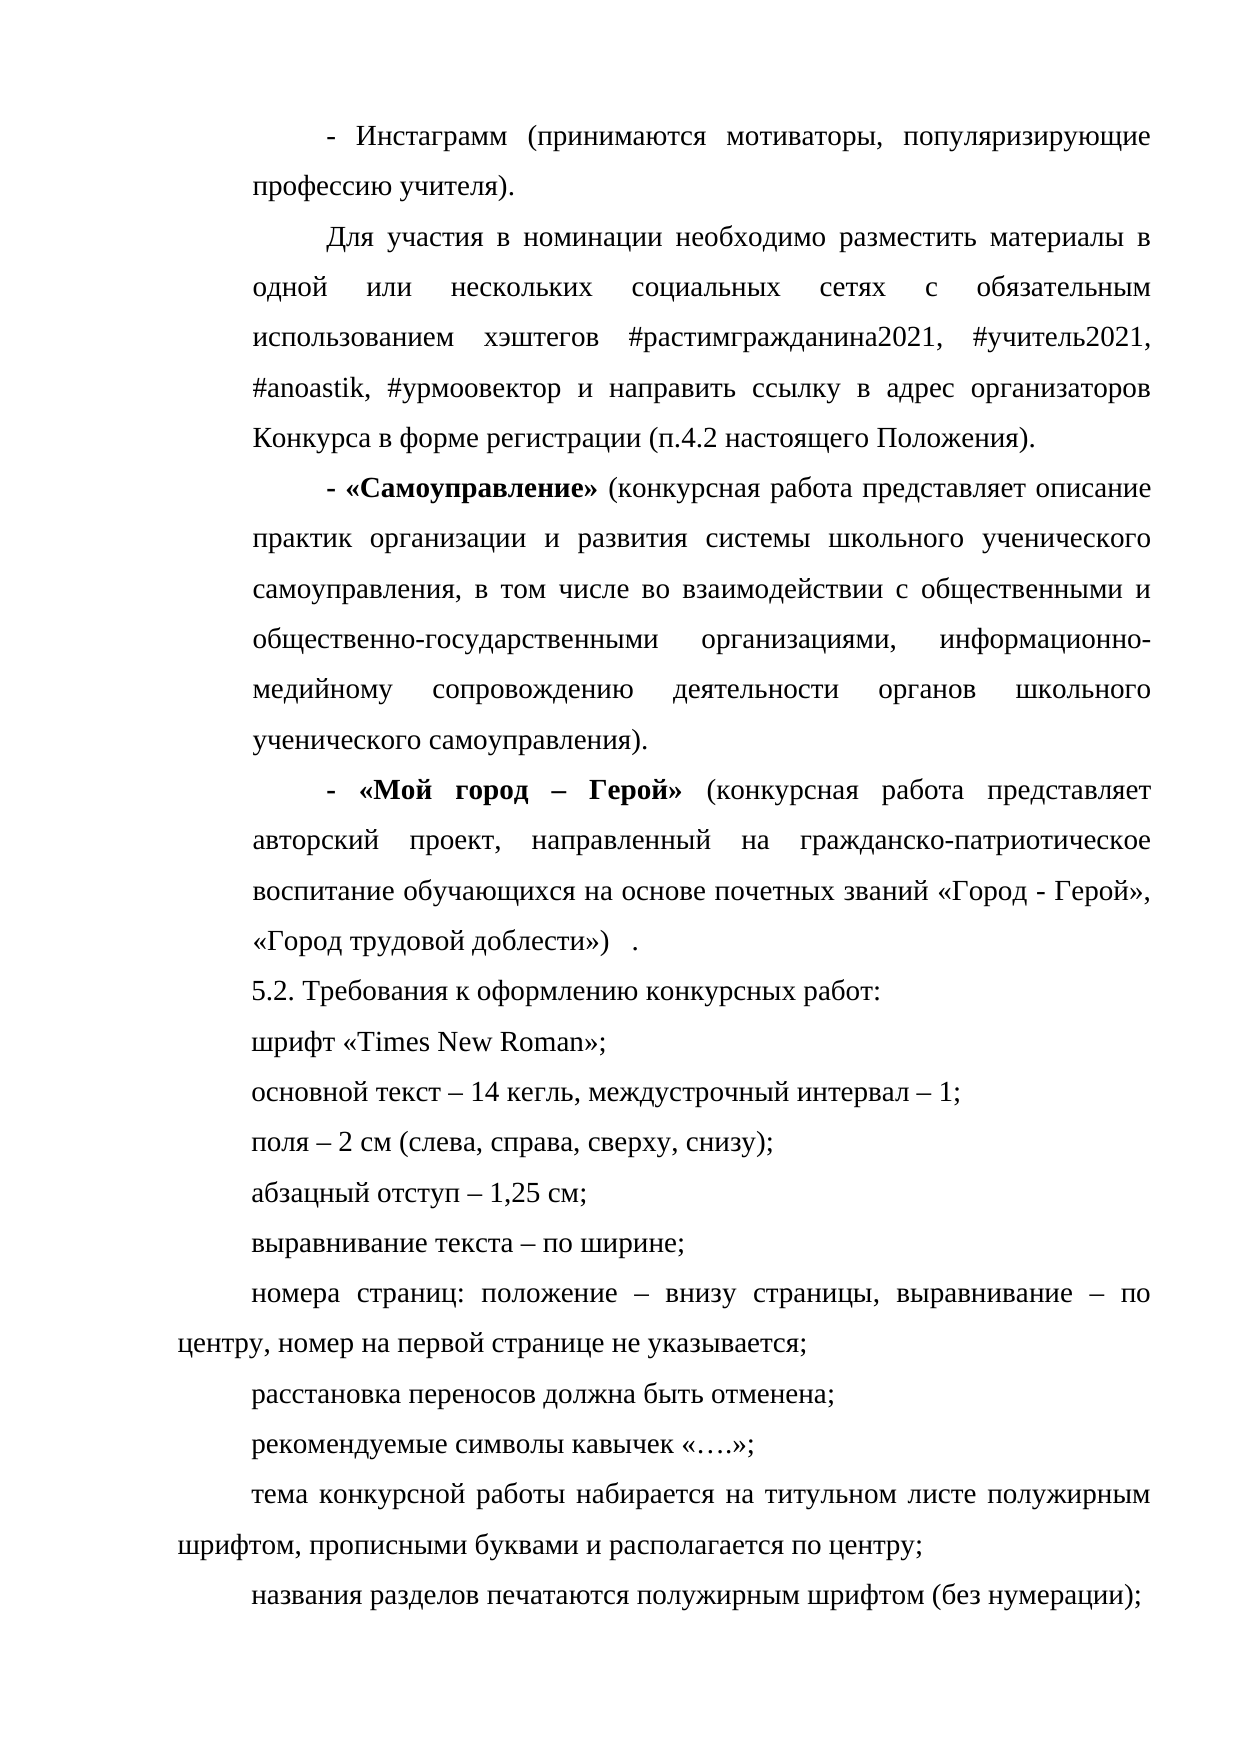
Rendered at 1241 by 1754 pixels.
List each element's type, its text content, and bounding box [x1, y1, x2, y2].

text выравнивание текста – по ширине; [177, 1225, 1152, 1258]
list - Инстаграмм (принимаются мотиваторы, популяризирующие профессию учителя). [252, 118, 1152, 202]
list 5.2. Требования к оформлению конкурсных работ: [177, 973, 1141, 1007]
text поля – 2 см (слева, справа, сверху, снизу); [177, 1124, 1152, 1158]
list - «Самоуправление» (конкурсная работа представляет описание практик организации и развития системы школьного ученического самоуправления, в том числе во взаимодействии с общественными и общественно-государственными организациями, информационно-медийному сопровождению деятельности органов школьного ученического самоуправления). [252, 470, 1152, 755]
text рекомендуемые символы кавычек «….»; [177, 1426, 1152, 1460]
text номера страниц: положение – внизу страницы, выравнивание – по центру, номер на первой странице не указывается; [177, 1275, 1152, 1359]
text названия разделов печатаются полужирным шрифтом (без нумерации); [177, 1577, 1152, 1611]
text расстановка переносов должна быть отменена; [177, 1376, 1152, 1409]
text шрифт «Times New Roman»; [177, 1024, 1152, 1057]
list Для участия в номинации необходимо разместить материалы в одной или нескольких социальных сетях с обязательным использованием хэштегов #растимгражданина2021, #учитель2021, #anoastik, #урмоовектор и направить ссылку в адрес организаторов Конкурса в форме регистрации (п.4.2 настоящего Положения). [252, 219, 1152, 453]
text абзацный отступ – 1,25 см; [177, 1175, 1152, 1208]
list - «Мой город – Герой» (конкурсная работа представляет авторский проект, направленный на гражданско-патриотическое воспитание обучающихся на основе почетных званий «Город - Герой», «Город трудовой доблести») . [252, 772, 1152, 957]
text основной текст – 14 кегль, междустрочный интервал – 1; [177, 1074, 1152, 1108]
text тема конкурсной работы набирается на титульном листе полужирным шрифтом, прописными буквами и располагается по центру; [177, 1477, 1152, 1560]
